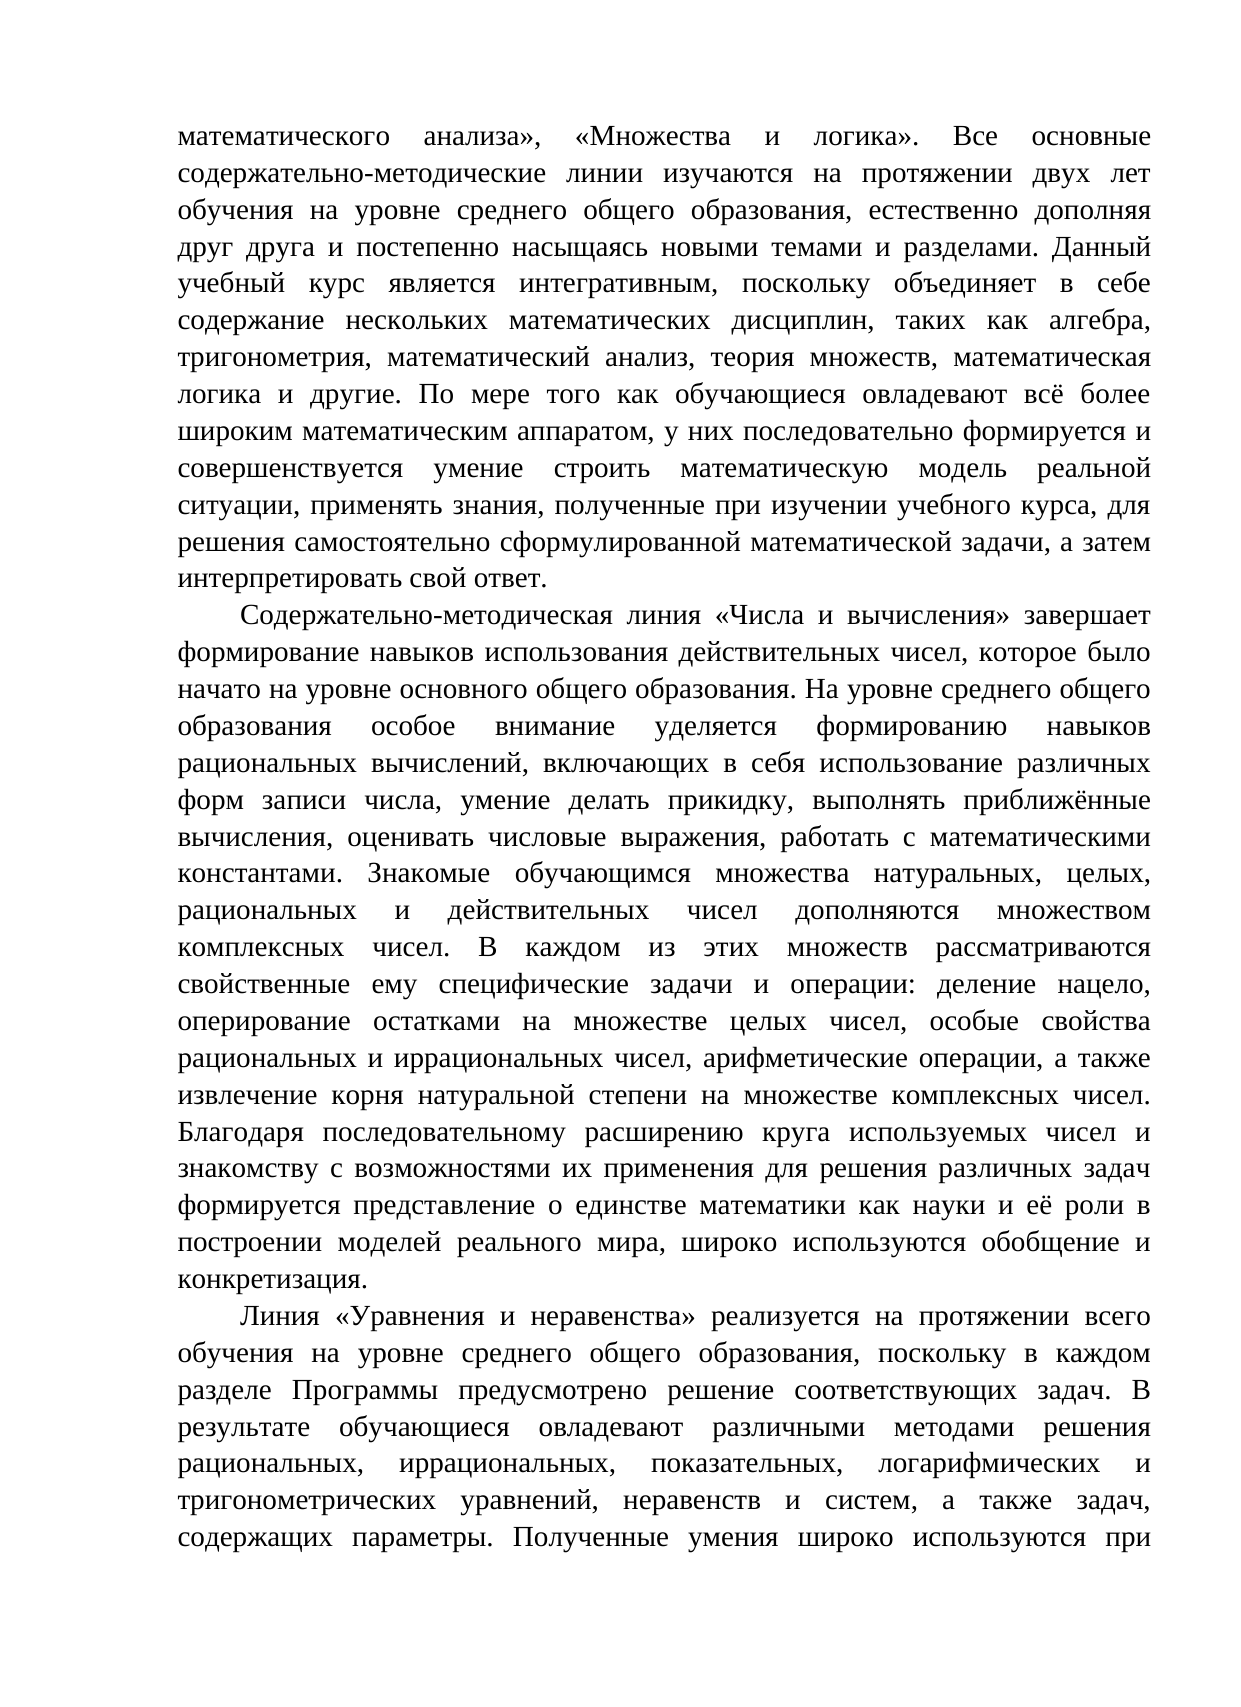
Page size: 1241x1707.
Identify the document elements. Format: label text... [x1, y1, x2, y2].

text Содержательно-методическая линия «Числа и вычисления» завершает формирование навыков использования действительных чисел, которое было начато на уровне основного общего образования. На уровне среднего общего образования особое внимание уделяется формированию навыков рациональных вычислений, включающих в себя использование различных форм записи числа, умение делать прикидку, выполнять приближённые вычисления, оценивать числовые выражения, работать с математическими константами. Знакомые обучающимся множества натуральных, целых, рациональных и действительных чисел дополняются множеством комплексных чисел. В каждом из этих множеств рассматриваются свойственные ему специфические задачи и операции: деление нацело, оперирование остатками на множестве целых чисел, особые свойства рациональных и иррациональных чисел, арифметические операции, а также извлечение корня натуральной степени на множестве комплексных чисел. Благодаря последовательному расширению круга используемых чисел и знакомству с возможностями их применения для решения различных задач формируется представление о единстве математики как науки и её роли в построении моделей реального мира, широко используются обобщение и конкретизация. [177, 597, 1152, 1295]
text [177, 1298, 1152, 1553]
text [177, 118, 1152, 594]
